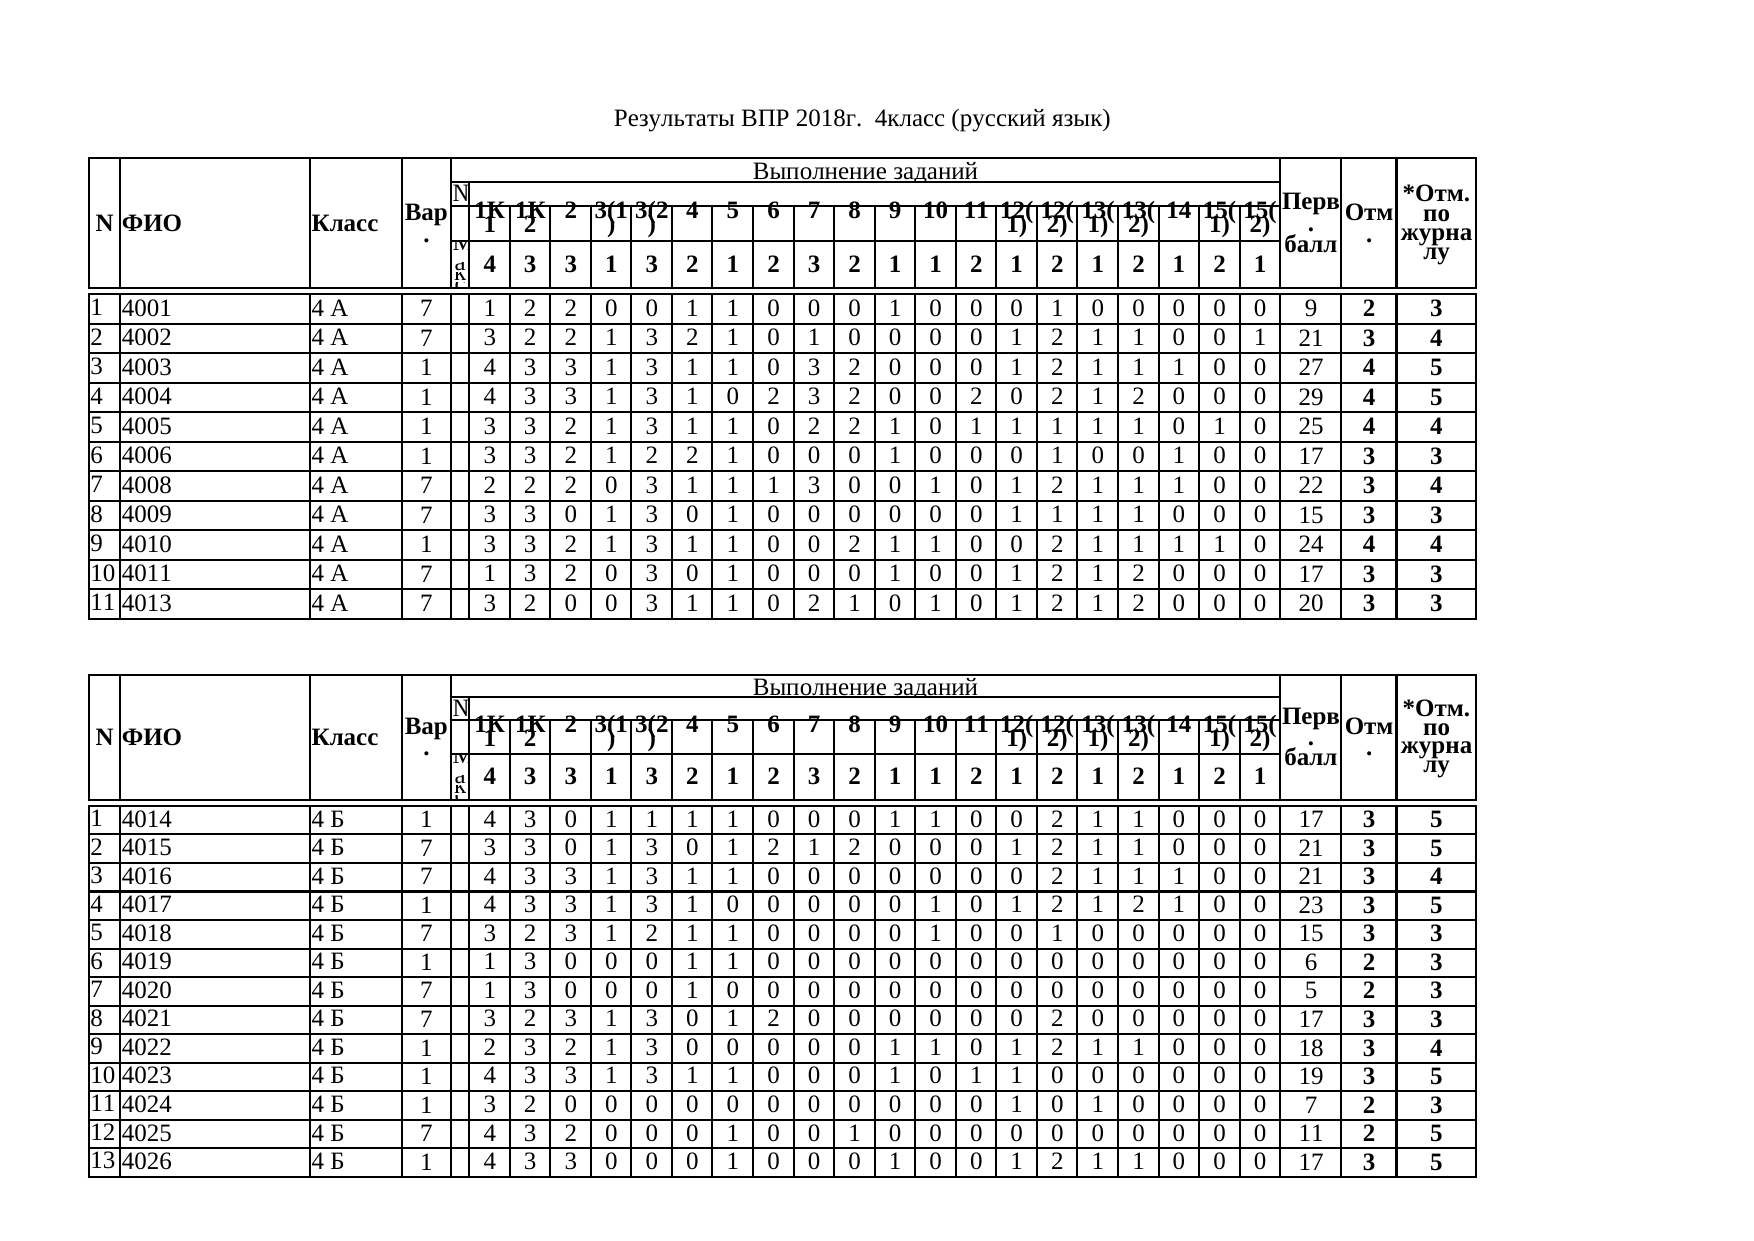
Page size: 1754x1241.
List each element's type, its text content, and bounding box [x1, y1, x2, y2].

table_cell 1 [403, 354, 450, 382]
table_cell 0 [957, 472, 995, 499]
table_cell 2 [835, 413, 874, 441]
table_cell 1 [876, 295, 914, 323]
table_cell 1 [713, 472, 752, 499]
table_cell 4 [1398, 413, 1475, 441]
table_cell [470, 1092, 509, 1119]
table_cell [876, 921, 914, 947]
table_cell 6 [754, 721, 793, 753]
table_cell [470, 183, 1279, 204]
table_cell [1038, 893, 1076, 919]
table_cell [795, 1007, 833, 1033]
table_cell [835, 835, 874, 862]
table_cell [452, 413, 468, 441]
table_cell 1 [876, 531, 914, 558]
table_cell 0 [795, 561, 833, 588]
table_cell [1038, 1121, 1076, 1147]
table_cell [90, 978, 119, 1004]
table_cell 4 [1398, 325, 1475, 352]
table_cell 2 [1119, 384, 1158, 411]
table_cell 1К2 [511, 721, 549, 753]
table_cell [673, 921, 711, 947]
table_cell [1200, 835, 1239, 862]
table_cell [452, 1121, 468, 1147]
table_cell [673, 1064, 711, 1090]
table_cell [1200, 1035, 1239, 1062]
table_cell 0 [1200, 472, 1239, 499]
table_cell 1 [1160, 755, 1198, 799]
table_cell 15(1) [1200, 721, 1239, 753]
table_cell 0 [835, 472, 874, 499]
table_cell 1 [673, 531, 711, 558]
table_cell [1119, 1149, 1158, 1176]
table_cell 0 [916, 384, 955, 411]
table_cell 7 [403, 325, 450, 352]
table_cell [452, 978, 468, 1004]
table_cell 4011 [121, 561, 309, 588]
table_cell 1 [592, 502, 630, 529]
table_cell 0 [957, 354, 995, 382]
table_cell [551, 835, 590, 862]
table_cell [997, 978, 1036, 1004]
table_cell 1 [1078, 531, 1117, 558]
table_cell 1 [795, 325, 833, 352]
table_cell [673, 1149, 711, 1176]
table_cell 0 [795, 807, 833, 833]
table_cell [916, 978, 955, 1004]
table_cell 1 [403, 531, 450, 558]
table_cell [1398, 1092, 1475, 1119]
table_cell 1 [1078, 502, 1117, 529]
table_cell 3 [511, 502, 549, 529]
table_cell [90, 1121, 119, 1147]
table_cell 2 [835, 384, 874, 411]
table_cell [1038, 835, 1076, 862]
table_cell 3 [511, 413, 549, 441]
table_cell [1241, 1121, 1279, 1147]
table_cell [452, 561, 468, 588]
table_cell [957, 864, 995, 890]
table_cell 0 [1200, 325, 1239, 352]
table_cell [452, 384, 468, 411]
table_cell 0 [713, 384, 752, 411]
table_cell 0 [1241, 531, 1279, 558]
table_cell 0 [1200, 354, 1239, 382]
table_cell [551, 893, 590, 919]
table_cell 0 [592, 472, 630, 499]
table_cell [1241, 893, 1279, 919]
table_cell 3 [470, 413, 509, 441]
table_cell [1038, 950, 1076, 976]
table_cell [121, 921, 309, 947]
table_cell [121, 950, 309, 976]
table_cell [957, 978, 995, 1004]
table_cell 1 [997, 354, 1036, 382]
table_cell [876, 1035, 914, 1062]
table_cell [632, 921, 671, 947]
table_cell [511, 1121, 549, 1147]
table_cell 3 [795, 384, 833, 411]
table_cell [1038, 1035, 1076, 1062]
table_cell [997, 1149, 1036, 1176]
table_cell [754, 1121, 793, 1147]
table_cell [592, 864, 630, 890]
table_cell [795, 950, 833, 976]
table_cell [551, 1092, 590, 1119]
table_cell 2 [673, 755, 711, 799]
table_cell 12(2) [1038, 721, 1076, 753]
table_cell 5 [713, 207, 752, 240]
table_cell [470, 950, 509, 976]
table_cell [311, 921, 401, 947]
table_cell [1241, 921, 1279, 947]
table_cell 0 [957, 590, 995, 617]
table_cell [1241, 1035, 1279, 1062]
table_cell 14 [1160, 207, 1198, 240]
table_cell 3 [1342, 325, 1395, 352]
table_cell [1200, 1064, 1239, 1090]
table_cell 0 [835, 502, 874, 529]
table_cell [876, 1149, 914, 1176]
table_cell 0 [1160, 502, 1198, 529]
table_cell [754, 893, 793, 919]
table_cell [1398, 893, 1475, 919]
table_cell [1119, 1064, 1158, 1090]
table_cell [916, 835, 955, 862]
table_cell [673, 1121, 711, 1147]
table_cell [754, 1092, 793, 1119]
table_cell 2 [673, 242, 711, 287]
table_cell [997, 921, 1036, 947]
table_cell 1 [592, 443, 630, 470]
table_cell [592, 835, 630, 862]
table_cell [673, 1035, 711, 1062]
table_cell 3 [1342, 807, 1395, 833]
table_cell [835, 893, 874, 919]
table_header Вар. [403, 159, 450, 287]
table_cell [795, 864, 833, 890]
table_cell 2 [795, 413, 833, 441]
table_cell 4 А [311, 531, 401, 558]
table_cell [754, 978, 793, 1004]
table_cell 0 [1160, 561, 1198, 588]
table_cell 1 [1078, 325, 1117, 352]
table_cell 1 [673, 413, 711, 441]
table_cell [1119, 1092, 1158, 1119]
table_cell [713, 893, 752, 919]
table_cell 2 [835, 354, 874, 382]
table_cell 1 [997, 325, 1036, 352]
table_cell 3 [1398, 502, 1475, 529]
table_cell 1 [1160, 472, 1198, 499]
table_cell 5 [90, 413, 119, 441]
table_cell 3 [632, 590, 671, 617]
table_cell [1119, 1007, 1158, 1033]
table_cell 17 [1281, 807, 1340, 833]
table_cell 0 [1241, 443, 1279, 470]
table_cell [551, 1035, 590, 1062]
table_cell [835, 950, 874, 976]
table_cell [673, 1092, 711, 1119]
table_cell 2 [1200, 755, 1239, 799]
table_cell 4 [90, 384, 119, 411]
table_cell [452, 325, 468, 352]
table_header *Отм. по журналу [1398, 159, 1475, 287]
table_cell 4008 [121, 472, 309, 499]
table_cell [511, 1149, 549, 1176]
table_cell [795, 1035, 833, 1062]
table_cell 0 [1200, 807, 1239, 833]
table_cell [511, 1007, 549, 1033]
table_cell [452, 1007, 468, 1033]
table_cell № [452, 183, 468, 204]
table_cell 2 [754, 384, 793, 411]
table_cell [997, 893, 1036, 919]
table_cell [452, 807, 468, 833]
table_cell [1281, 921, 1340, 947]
table_cell 8 [835, 207, 874, 240]
table_cell 2 [1119, 242, 1158, 287]
table_cell 1 [876, 242, 914, 287]
table_cell 9 [876, 207, 914, 240]
table_cell 1 [997, 413, 1036, 441]
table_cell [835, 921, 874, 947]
table_cell 1 [713, 590, 752, 617]
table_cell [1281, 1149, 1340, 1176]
table_cell 12(1) [997, 721, 1036, 753]
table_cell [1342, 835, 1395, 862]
table_cell 1 [673, 590, 711, 617]
table_cell 0 [1241, 807, 1279, 833]
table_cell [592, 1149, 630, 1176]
table_cell 2 [1119, 561, 1158, 588]
table_cell 25 [1281, 413, 1340, 441]
table_cell 3 [1342, 443, 1395, 470]
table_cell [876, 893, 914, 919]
table_cell 3 [470, 443, 509, 470]
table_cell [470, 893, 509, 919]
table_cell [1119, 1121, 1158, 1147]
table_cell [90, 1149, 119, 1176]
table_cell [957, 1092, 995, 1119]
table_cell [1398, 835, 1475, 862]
table_cell 1 [916, 242, 955, 287]
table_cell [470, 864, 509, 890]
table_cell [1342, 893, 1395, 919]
table_cell 1 [916, 807, 955, 833]
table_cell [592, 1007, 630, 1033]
table_cell 2 [957, 755, 995, 799]
table_cell 0 [795, 502, 833, 529]
table_cell 2 [511, 325, 549, 352]
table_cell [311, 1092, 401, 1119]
table_cell 1 [1078, 590, 1117, 617]
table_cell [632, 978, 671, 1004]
table_cell 1 [1160, 443, 1198, 470]
table_cell 1 [592, 755, 630, 799]
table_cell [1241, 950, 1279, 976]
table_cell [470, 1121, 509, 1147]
table_cell 0 [754, 325, 793, 352]
table_cell 4 А [311, 443, 401, 470]
table_cell 1 [957, 413, 995, 441]
table_cell 1 [592, 325, 630, 352]
table_cell 0 [754, 502, 793, 529]
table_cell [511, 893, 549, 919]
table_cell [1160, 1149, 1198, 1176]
table_cell 7 [795, 207, 833, 240]
table_cell 1 [592, 413, 630, 441]
table_cell 2 [673, 325, 711, 352]
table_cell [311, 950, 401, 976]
table_cell 1 [1078, 755, 1117, 799]
table_cell 4 А [311, 384, 401, 411]
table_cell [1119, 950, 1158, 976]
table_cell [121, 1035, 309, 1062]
table_cell 0 [1160, 325, 1198, 352]
table_cell 3 [470, 325, 509, 352]
table_cell 0 [957, 561, 995, 588]
table_cell 2 [551, 561, 590, 588]
table_cell 2 [795, 590, 833, 617]
table_cell 1 [754, 472, 793, 499]
table_cell 1 [997, 502, 1036, 529]
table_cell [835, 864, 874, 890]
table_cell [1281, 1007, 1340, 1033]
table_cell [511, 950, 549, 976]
table_cell 3(1) [592, 207, 630, 240]
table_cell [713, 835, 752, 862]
table_cell 1 [997, 561, 1036, 588]
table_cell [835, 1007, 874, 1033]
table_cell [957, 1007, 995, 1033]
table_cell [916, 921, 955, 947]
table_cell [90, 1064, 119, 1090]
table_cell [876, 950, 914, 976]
table_cell 1 [1160, 242, 1198, 287]
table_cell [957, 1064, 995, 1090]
table_cell 3 [551, 354, 590, 382]
table_cell 1 [1078, 384, 1117, 411]
table_cell 2 [1038, 384, 1076, 411]
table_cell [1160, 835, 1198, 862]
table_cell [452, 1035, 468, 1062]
table_cell 0 [916, 443, 955, 470]
table_cell 3 [795, 472, 833, 499]
table_cell [452, 295, 468, 323]
table_cell 2 [1200, 242, 1239, 287]
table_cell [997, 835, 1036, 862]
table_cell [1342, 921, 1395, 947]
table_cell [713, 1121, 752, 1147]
table_cell 4 [470, 807, 509, 833]
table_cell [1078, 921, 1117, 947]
table_cell 5 [1398, 354, 1475, 382]
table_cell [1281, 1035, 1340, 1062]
table_cell 3 [1398, 561, 1475, 588]
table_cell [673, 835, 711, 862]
table_cell 0 [997, 384, 1036, 411]
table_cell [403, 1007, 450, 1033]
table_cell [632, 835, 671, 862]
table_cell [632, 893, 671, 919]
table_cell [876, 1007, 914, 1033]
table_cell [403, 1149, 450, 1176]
table_cell 9 [1281, 295, 1340, 323]
table_header Перв. балл [1281, 159, 1340, 287]
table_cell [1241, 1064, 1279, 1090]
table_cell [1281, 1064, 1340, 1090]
table_cell 0 [1160, 413, 1198, 441]
table_cell 0 [1119, 295, 1158, 323]
table_cell 0 [1241, 295, 1279, 323]
table_cell М а к с [452, 242, 468, 287]
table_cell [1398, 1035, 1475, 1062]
table_header N [90, 159, 119, 287]
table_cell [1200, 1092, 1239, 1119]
table_cell 0 [551, 502, 590, 529]
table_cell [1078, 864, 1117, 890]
table_cell 1 [592, 242, 630, 287]
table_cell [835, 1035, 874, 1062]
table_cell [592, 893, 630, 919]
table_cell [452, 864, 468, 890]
table_cell 10 [916, 721, 955, 753]
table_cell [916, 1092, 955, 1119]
table_cell 1 [673, 472, 711, 499]
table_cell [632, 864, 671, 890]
table_cell 4009 [121, 502, 309, 529]
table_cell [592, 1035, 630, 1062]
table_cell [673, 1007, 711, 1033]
table_cell 0 [592, 295, 630, 323]
table_cell 1 [1241, 325, 1279, 352]
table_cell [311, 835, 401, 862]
table_cell 3 [511, 384, 549, 411]
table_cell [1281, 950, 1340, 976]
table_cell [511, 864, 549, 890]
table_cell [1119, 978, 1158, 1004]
table_cell 0 [673, 561, 711, 588]
table_cell 1 [592, 384, 630, 411]
table_cell 5 [713, 721, 752, 753]
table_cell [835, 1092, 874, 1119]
table_cell 1 [997, 755, 1036, 799]
table_header *Отм. по журналу [1398, 676, 1475, 799]
table_cell 4 [470, 354, 509, 382]
table_cell 1 [1119, 354, 1158, 382]
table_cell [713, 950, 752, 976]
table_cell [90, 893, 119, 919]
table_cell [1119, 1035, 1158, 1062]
table_header Выполнение заданий [452, 159, 1279, 181]
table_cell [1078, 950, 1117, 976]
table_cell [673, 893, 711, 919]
table_cell 2 [957, 384, 995, 411]
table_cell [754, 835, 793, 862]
table_cell 3 [470, 590, 509, 617]
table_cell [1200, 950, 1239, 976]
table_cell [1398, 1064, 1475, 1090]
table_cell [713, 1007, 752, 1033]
table_header Отм. [1342, 676, 1395, 799]
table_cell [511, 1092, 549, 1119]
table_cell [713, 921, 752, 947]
table_cell 1 [876, 755, 914, 799]
table_cell 3(2) [632, 207, 671, 240]
table_cell 9 [876, 721, 914, 753]
table_cell 2 [511, 472, 549, 499]
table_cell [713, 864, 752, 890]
table_cell 0 [957, 325, 995, 352]
table_cell 3 [632, 531, 671, 558]
table_cell 13(2) [1119, 207, 1158, 240]
table_cell 3 [632, 325, 671, 352]
table_cell 3 [511, 561, 549, 588]
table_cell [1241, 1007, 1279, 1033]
table_cell 0 [795, 295, 833, 323]
table_cell 1 [1200, 413, 1239, 441]
table_cell 1 [835, 590, 874, 617]
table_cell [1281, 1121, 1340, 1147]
table_cell 1 [1078, 472, 1117, 499]
table_cell 1 [876, 561, 914, 588]
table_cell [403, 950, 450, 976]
table_cell 2 [551, 325, 590, 352]
table_cell 1 [997, 590, 1036, 617]
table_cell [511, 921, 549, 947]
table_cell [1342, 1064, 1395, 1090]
table_cell 2 [551, 472, 590, 499]
table_header Вар. [403, 676, 450, 799]
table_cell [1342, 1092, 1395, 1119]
table_cell [452, 472, 468, 499]
table_cell 4 [1342, 384, 1395, 411]
table_cell 0 [876, 325, 914, 352]
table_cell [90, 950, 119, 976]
table_cell 1 [1119, 502, 1158, 529]
table_cell 2 [511, 590, 549, 617]
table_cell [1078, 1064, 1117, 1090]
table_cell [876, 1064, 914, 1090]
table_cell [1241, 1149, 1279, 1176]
table_cell 3 [632, 384, 671, 411]
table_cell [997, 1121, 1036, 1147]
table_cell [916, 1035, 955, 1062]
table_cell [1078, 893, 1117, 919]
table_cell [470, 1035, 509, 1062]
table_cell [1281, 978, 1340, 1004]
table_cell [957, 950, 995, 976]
table_cell 1 [916, 472, 955, 499]
table_cell 0 [1119, 443, 1158, 470]
table_cell 1 [1078, 413, 1117, 441]
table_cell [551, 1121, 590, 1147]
table_cell 0 [754, 443, 793, 470]
table_cell 1 [1078, 807, 1117, 833]
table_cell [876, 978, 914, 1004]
table_cell 2 [754, 242, 793, 287]
table_cell 1 [876, 807, 914, 833]
table_cell 4 А [311, 354, 401, 382]
table_cell 2 [1038, 807, 1076, 833]
table_cell 0 [876, 502, 914, 529]
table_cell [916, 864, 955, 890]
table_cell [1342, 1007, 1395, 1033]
table_cell 0 [673, 502, 711, 529]
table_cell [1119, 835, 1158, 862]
table_cell 4 [1398, 472, 1475, 499]
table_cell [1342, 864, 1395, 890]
table_header Класс [311, 676, 401, 799]
table_cell 3 [470, 531, 509, 558]
table_cell 6 [754, 207, 793, 240]
table_cell 0 [754, 561, 793, 588]
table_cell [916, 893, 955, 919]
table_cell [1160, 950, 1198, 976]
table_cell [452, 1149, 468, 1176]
table_cell 8 [835, 721, 874, 753]
table_cell 2 [551, 531, 590, 558]
table_cell 3 [632, 472, 671, 499]
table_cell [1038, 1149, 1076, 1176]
table_cell 3 [632, 242, 671, 287]
table_cell 3 [511, 354, 549, 382]
table_cell 2 [1038, 354, 1076, 382]
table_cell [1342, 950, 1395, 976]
table_cell 4010 [121, 531, 309, 558]
table_cell [310, 287, 1672, 293]
table_cell 3 [551, 242, 590, 287]
table_cell 7 [403, 561, 450, 588]
table_cell 0 [1200, 590, 1239, 617]
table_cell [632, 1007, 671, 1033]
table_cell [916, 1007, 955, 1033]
table_cell 3 [551, 384, 590, 411]
table_cell 11 [90, 590, 119, 617]
table_cell 0 [551, 807, 590, 833]
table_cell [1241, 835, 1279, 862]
table_cell 1 [592, 807, 630, 833]
table_cell 0 [754, 413, 793, 441]
table_cell 2 [551, 443, 590, 470]
table_cell 1 [403, 413, 450, 441]
table_cell 7 [403, 502, 450, 529]
table_cell 1 [90, 295, 119, 323]
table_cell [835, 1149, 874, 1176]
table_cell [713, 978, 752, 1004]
table_cell 0 [916, 325, 955, 352]
table_header Класс [311, 159, 401, 287]
table_cell 0 [835, 295, 874, 323]
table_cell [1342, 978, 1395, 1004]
table_cell 0 [632, 295, 671, 323]
table_cell 0 [997, 443, 1036, 470]
table_cell 3(2) [632, 721, 671, 753]
table_cell 2 [754, 755, 793, 799]
table_cell 1 [916, 531, 955, 558]
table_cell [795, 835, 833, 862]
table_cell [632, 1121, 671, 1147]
table_cell 1 [1078, 354, 1117, 382]
table_cell 4 [1398, 531, 1475, 558]
table_cell 4 А [311, 295, 401, 323]
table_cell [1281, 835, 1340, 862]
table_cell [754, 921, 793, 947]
table_cell 0 [1200, 561, 1239, 588]
table_cell 7 [403, 590, 450, 617]
table_header N [90, 676, 119, 799]
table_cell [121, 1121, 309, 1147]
table_cell 1 [713, 325, 752, 352]
table_cell 0 [916, 502, 955, 529]
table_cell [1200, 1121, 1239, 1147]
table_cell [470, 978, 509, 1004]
table_cell 0 [957, 295, 995, 323]
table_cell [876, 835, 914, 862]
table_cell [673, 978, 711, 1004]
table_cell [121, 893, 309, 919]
table_cell 10 [916, 207, 955, 240]
table_cell 1 [713, 755, 752, 799]
table_cell 2 [511, 295, 549, 323]
table_cell 4002 [121, 325, 309, 352]
table_cell 0 [957, 531, 995, 558]
table_cell [89, 289, 310, 293]
table_cell 1 [632, 807, 671, 833]
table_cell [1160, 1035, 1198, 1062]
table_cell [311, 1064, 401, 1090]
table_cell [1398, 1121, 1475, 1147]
table_cell 0 [957, 502, 995, 529]
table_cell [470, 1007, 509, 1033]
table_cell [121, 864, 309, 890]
table_cell 0 [754, 807, 793, 833]
table_cell 0 [997, 807, 1036, 833]
table_cell 3 [795, 242, 833, 287]
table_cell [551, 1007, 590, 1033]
table_cell 5 [1398, 807, 1475, 833]
table_cell 4005 [121, 413, 309, 441]
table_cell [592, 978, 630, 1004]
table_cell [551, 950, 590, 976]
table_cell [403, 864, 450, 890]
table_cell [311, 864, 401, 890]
table_cell 0 [876, 472, 914, 499]
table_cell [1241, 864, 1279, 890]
table_cell 3 [632, 561, 671, 588]
table_header Перв. балл [1281, 676, 1340, 799]
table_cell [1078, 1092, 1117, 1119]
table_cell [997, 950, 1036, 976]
table_header Выполнение заданий [452, 676, 1279, 696]
table_cell 0 [835, 807, 874, 833]
table_cell 0 [754, 531, 793, 558]
table_cell 3 [1342, 502, 1395, 529]
table_cell 2 [1038, 590, 1076, 617]
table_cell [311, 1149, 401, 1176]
table_cell 3 [1398, 590, 1475, 617]
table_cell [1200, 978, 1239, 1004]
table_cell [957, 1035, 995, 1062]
table_cell 1 [1078, 561, 1117, 588]
table_cell 4 А [311, 413, 401, 441]
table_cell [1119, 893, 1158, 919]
table_cell 3 [470, 502, 509, 529]
table_cell 0 [835, 443, 874, 470]
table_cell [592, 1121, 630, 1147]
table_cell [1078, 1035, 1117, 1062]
table_cell 1 [470, 295, 509, 323]
table_cell 0 [997, 531, 1036, 558]
table_cell 13(2) [1119, 721, 1158, 753]
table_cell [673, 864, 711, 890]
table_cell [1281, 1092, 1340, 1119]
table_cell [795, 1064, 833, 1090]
table_cell 1 [713, 443, 752, 470]
table_cell 1 [470, 561, 509, 588]
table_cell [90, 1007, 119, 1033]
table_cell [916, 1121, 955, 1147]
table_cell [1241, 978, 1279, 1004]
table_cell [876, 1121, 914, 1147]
table_cell [452, 590, 468, 617]
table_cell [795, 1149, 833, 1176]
table_cell 1 [997, 472, 1036, 499]
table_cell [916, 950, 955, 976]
table_cell 2 [1038, 472, 1076, 499]
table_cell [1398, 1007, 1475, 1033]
table_cell 2 [835, 531, 874, 558]
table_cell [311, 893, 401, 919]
table_cell 7 [403, 472, 450, 499]
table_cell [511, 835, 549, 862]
table_cell 1К2 [511, 207, 549, 240]
table_cell [452, 443, 468, 470]
table_cell 2 [673, 443, 711, 470]
table_cell 2 [551, 207, 590, 240]
table_cell 4 А [311, 590, 401, 617]
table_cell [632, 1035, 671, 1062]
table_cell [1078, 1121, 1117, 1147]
table_cell 4 [470, 384, 509, 411]
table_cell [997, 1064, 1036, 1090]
table_cell 1 [403, 443, 450, 470]
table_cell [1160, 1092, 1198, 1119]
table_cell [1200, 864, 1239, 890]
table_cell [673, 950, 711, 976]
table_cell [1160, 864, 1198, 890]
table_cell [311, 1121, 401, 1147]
table_cell 3 [511, 443, 549, 470]
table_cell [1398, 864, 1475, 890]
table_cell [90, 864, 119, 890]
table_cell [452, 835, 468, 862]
table_cell 1 [1160, 531, 1198, 558]
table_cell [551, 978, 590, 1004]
table_cell 0 [1200, 295, 1239, 323]
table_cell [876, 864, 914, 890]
table_cell 8 [90, 502, 119, 529]
table_cell 0 [1078, 295, 1117, 323]
table_cell М а к с [452, 755, 468, 799]
table_cell 0 [1078, 443, 1117, 470]
table_cell 7 [90, 472, 119, 499]
table_cell 0 [592, 590, 630, 617]
table_header ФИО [121, 159, 309, 287]
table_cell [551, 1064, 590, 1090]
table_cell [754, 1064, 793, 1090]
table_cell 4 А [311, 502, 401, 529]
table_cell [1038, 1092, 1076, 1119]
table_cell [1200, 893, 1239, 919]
table_cell 2 [957, 242, 995, 287]
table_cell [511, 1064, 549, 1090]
table_cell 0 [1241, 502, 1279, 529]
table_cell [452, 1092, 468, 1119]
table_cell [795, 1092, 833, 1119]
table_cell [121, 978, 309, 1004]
table_header ФИО [121, 676, 309, 799]
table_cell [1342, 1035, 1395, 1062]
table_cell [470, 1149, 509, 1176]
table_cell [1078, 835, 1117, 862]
table_cell 4 [1342, 531, 1395, 558]
table_cell 12(1) [997, 207, 1036, 240]
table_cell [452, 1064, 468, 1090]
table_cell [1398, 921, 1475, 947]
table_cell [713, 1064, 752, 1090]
table_cell 1 [713, 242, 752, 287]
table_cell 27 [1281, 354, 1340, 382]
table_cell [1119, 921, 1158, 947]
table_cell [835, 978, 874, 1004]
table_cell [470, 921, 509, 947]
table_cell 4 А [311, 472, 401, 499]
table_cell 14 [1160, 721, 1198, 753]
table_cell 3 [795, 755, 833, 799]
table_cell 1 [1038, 502, 1076, 529]
picture [452, 721, 470, 754]
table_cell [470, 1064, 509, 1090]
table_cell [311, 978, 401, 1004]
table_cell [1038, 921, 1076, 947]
table_cell 29 [1281, 384, 1340, 411]
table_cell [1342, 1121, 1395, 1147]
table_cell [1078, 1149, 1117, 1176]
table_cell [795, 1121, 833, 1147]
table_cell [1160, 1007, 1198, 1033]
table_cell 7 [403, 295, 450, 323]
table_cell 0 [876, 384, 914, 411]
table_cell 2 [1038, 561, 1076, 588]
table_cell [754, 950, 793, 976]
table_cell 0 [795, 443, 833, 470]
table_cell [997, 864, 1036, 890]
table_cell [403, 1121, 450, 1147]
table_cell 1 [1119, 807, 1158, 833]
table_cell 1 [403, 807, 450, 833]
table_cell 3 [511, 531, 549, 558]
table_cell 1 [592, 531, 630, 558]
table_cell [452, 354, 468, 382]
table_cell 24 [1281, 531, 1340, 558]
table_cell 1 [916, 755, 955, 799]
table_cell 2 [1038, 531, 1076, 558]
table_cell 1 [1038, 443, 1076, 470]
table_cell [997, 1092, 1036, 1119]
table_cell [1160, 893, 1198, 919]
table_cell 1 [713, 807, 752, 833]
table_cell 2 [1038, 242, 1076, 287]
table_cell 13(1) [1078, 207, 1117, 240]
table_cell 0 [1200, 384, 1239, 411]
table_cell 3 [632, 755, 671, 799]
table_cell 1 [1119, 472, 1158, 499]
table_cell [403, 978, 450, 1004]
table_cell 4013 [121, 590, 309, 617]
table_cell 1 [1119, 531, 1158, 558]
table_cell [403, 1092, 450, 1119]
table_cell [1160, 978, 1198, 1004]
table_cell 4003 [121, 354, 309, 382]
table_cell 0 [1241, 413, 1279, 441]
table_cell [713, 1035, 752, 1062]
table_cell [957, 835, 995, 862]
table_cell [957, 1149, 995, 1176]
table_cell 17 [1281, 561, 1340, 588]
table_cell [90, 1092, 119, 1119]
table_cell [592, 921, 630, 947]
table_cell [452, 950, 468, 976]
table_cell 1 [1160, 354, 1198, 382]
table_cell 3 [511, 242, 549, 287]
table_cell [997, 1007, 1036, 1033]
table_cell 2 [551, 721, 590, 753]
text Результаты ВПР 2018г. 4класс (русский язык) [89, 103, 1636, 132]
table_cell 0 [876, 354, 914, 382]
table_cell 1 [673, 384, 711, 411]
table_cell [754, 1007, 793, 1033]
table_cell 3 [632, 354, 671, 382]
table_cell 21 [1281, 325, 1340, 352]
table_cell 4004 [121, 384, 309, 411]
table_cell 1 [713, 354, 752, 382]
table_cell 1 [1119, 325, 1158, 352]
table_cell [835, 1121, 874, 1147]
table_cell 11 [957, 721, 995, 753]
table_cell 1 [876, 443, 914, 470]
table_cell 0 [835, 325, 874, 352]
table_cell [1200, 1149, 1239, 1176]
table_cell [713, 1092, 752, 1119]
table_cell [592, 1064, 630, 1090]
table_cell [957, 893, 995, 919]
table_cell 0 [754, 354, 793, 382]
table_cell 1 [713, 531, 752, 558]
table_cell 0 [1200, 443, 1239, 470]
table_cell 1К1 [470, 207, 509, 240]
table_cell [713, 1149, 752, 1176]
table_cell 9 [90, 531, 119, 558]
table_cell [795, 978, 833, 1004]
table_cell 15(1) [1200, 207, 1239, 240]
table_cell 3(1) [592, 721, 630, 753]
table_cell 0 [1160, 590, 1198, 617]
table_cell 2 [1038, 755, 1076, 799]
table_cell 2 [1119, 590, 1158, 617]
table_cell 2 [470, 472, 509, 499]
table_cell 0 [916, 561, 955, 588]
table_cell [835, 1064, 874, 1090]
table_cell 3 [795, 354, 833, 382]
table_cell 3 [1398, 295, 1475, 323]
table_cell 1 [713, 295, 752, 323]
table_cell 1 [1078, 242, 1117, 287]
table_cell 4001 [121, 295, 309, 323]
table_cell 4 [673, 721, 711, 753]
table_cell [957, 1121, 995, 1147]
table_header Отм. [1342, 159, 1395, 287]
table_cell 0 [1160, 807, 1198, 833]
table_cell 3 [1342, 590, 1395, 617]
picture [452, 206, 470, 241]
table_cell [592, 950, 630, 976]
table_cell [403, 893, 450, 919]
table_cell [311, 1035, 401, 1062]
table_cell 15(2) [1241, 207, 1279, 240]
table_cell 0 [835, 561, 874, 588]
table_cell 2 [551, 413, 590, 441]
table_cell 0 [916, 354, 955, 382]
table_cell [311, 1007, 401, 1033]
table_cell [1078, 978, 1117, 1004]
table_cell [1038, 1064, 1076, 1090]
table_cell 2 [551, 295, 590, 323]
table_cell 1 [713, 413, 752, 441]
table_cell 15 [1281, 502, 1340, 529]
table_cell 0 [1160, 384, 1198, 411]
table_cell [310, 799, 1672, 805]
table_cell 5 [1398, 384, 1475, 411]
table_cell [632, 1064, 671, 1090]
table_cell 3 [632, 413, 671, 441]
table_cell 0 [795, 531, 833, 558]
table_cell [470, 698, 1279, 719]
table_cell 2 [90, 835, 119, 862]
table_cell 1 [673, 354, 711, 382]
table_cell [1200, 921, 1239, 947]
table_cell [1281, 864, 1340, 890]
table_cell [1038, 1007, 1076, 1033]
table_cell 4 [470, 755, 509, 799]
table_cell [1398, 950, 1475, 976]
table_cell 3 [632, 502, 671, 529]
table_cell [89, 801, 310, 805]
table_cell 1 [1241, 755, 1279, 799]
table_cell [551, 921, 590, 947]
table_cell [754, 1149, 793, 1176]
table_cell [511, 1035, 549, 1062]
table_cell 0 [997, 295, 1036, 323]
table_cell 4014 [121, 807, 309, 833]
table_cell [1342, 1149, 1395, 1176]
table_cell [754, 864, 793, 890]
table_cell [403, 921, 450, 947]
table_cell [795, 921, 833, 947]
table_cell 2 [90, 325, 119, 352]
table_cell 7 [795, 721, 833, 753]
table_cell 4 [1342, 413, 1395, 441]
table_cell 0 [1241, 472, 1279, 499]
table_cell 4015 [121, 835, 309, 862]
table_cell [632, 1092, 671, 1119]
table_cell 0 [1241, 384, 1279, 411]
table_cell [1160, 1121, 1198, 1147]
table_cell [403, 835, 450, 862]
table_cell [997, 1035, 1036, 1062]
table_cell № [452, 698, 468, 719]
table_cell 12(2) [1038, 207, 1076, 240]
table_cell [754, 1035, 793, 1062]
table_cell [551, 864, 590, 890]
table_cell 1 [1119, 413, 1158, 441]
table_cell 4 А [311, 561, 401, 588]
table_cell 0 [916, 295, 955, 323]
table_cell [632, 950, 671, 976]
table_cell 2 [632, 443, 671, 470]
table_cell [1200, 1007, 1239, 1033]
table_cell 2 [835, 755, 874, 799]
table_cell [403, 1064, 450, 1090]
table_cell 1К1 [470, 721, 509, 753]
table_cell 3 [1398, 443, 1475, 470]
table_cell 0 [754, 590, 793, 617]
table_cell 11 [957, 207, 995, 240]
table_cell 20 [1281, 590, 1340, 617]
table_cell 0 [754, 295, 793, 323]
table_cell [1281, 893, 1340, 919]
table_cell 4 [470, 242, 509, 287]
table_cell 1 [90, 807, 119, 833]
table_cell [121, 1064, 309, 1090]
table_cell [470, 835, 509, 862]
table_cell 3 [511, 807, 549, 833]
table_cell 4006 [121, 443, 309, 470]
table_cell 4 [673, 207, 711, 240]
table_cell 4 А [311, 325, 401, 352]
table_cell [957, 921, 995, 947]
table_cell 3 [90, 354, 119, 382]
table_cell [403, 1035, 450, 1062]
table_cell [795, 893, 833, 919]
table_cell 1 [713, 502, 752, 529]
table_cell 0 [957, 807, 995, 833]
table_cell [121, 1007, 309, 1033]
table_cell 3 [1342, 472, 1395, 499]
table_cell 1 [876, 413, 914, 441]
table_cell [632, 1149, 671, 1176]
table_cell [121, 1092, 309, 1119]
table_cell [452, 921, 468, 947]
table_cell 0 [551, 590, 590, 617]
table_cell 3 [1342, 561, 1395, 588]
table_cell 2 [1119, 755, 1158, 799]
table_cell 4 [1342, 354, 1395, 382]
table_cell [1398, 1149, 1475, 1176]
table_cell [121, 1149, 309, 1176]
table_cell 1 [673, 295, 711, 323]
table_cell 1 [673, 807, 711, 833]
table_cell 13(1) [1078, 721, 1117, 753]
table_cell 0 [1241, 561, 1279, 588]
table_cell 1 [916, 590, 955, 617]
table_cell 22 [1281, 472, 1340, 499]
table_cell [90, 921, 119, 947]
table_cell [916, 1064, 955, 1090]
table_cell 1 [997, 242, 1036, 287]
table_cell 0 [1241, 354, 1279, 382]
table_cell 1 [1200, 531, 1239, 558]
table_cell 2 [835, 242, 874, 287]
table_cell 0 [876, 590, 914, 617]
table_cell 15(2) [1241, 721, 1279, 753]
table_cell 1 [1038, 295, 1076, 323]
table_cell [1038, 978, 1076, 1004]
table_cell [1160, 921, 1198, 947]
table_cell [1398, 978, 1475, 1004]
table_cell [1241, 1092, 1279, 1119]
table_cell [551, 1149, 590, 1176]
table_cell 17 [1281, 443, 1340, 470]
table_cell [452, 531, 468, 558]
table_cell 0 [957, 443, 995, 470]
table_cell 0 [1241, 590, 1279, 617]
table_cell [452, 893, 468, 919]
table_cell 1 [1038, 413, 1076, 441]
table_cell 10 [90, 561, 119, 588]
table_cell 1 [403, 384, 450, 411]
table_cell 0 [592, 561, 630, 588]
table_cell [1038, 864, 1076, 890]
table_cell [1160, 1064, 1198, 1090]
table_cell 2 [1342, 295, 1395, 323]
table_cell 1 [592, 354, 630, 382]
table_cell 3 [511, 755, 549, 799]
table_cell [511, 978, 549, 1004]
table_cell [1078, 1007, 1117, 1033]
table_cell 0 [1160, 295, 1198, 323]
table_cell 1 [713, 561, 752, 588]
table_cell 6 [90, 443, 119, 470]
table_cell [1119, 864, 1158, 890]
table_cell [452, 502, 468, 529]
table_cell 2 [1038, 325, 1076, 352]
table_cell 0 [1200, 502, 1239, 529]
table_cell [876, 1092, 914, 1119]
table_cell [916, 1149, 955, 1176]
table_cell 3 [551, 755, 590, 799]
table_cell 4 Б [311, 807, 401, 833]
table_cell 0 [916, 413, 955, 441]
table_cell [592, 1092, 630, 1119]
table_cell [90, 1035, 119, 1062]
table_cell 1 [1241, 242, 1279, 287]
